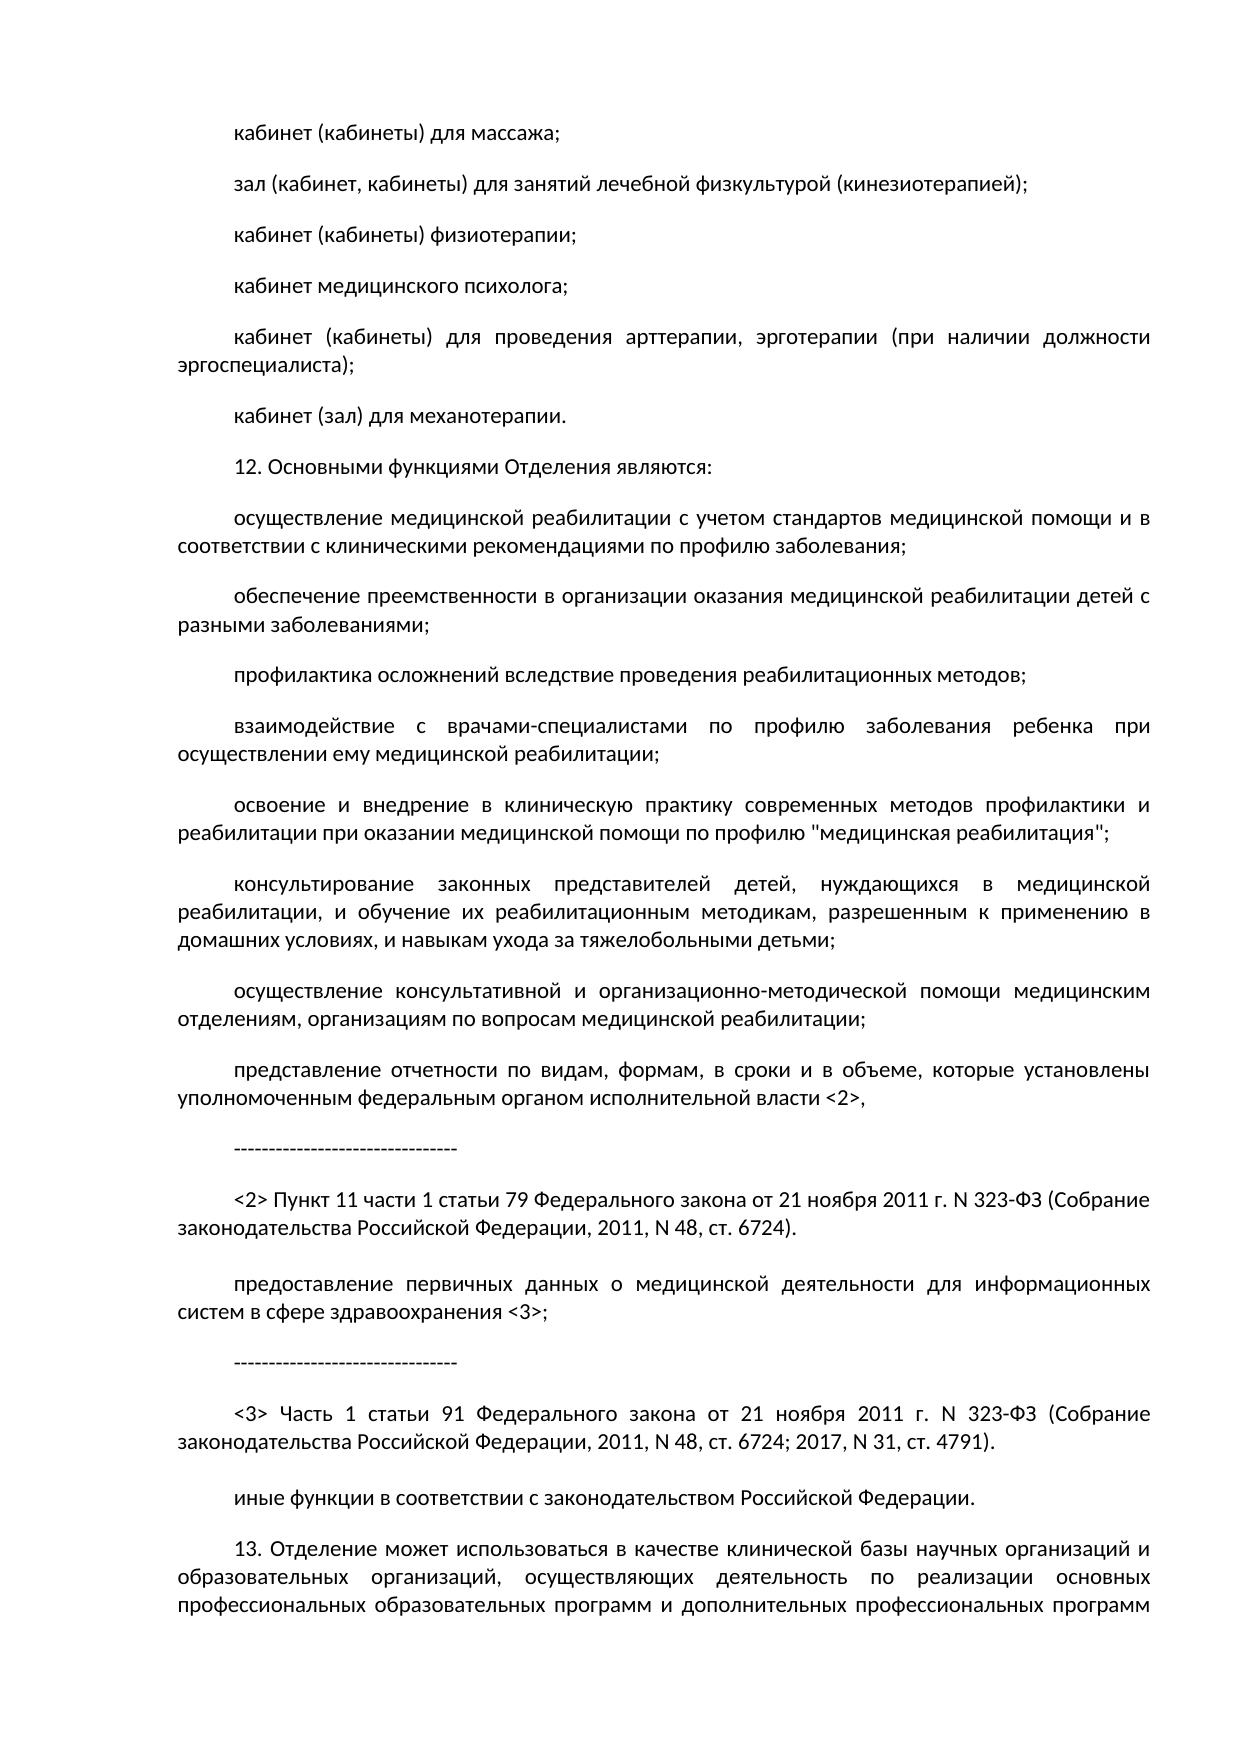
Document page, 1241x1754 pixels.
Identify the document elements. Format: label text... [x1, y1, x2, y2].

text профилактика осложнений вследствие проведения реабилитационных методов; [177, 661, 1152, 689]
text 12. Основными функциями Отделения являются: [177, 452, 1152, 480]
text кабинет медицинского психолога; [177, 271, 1152, 299]
text кабинет (кабинеты) для проведения арттерапии, эрготерапии (при наличии должности эргоспециалиста); [177, 322, 1152, 378]
text осуществление медицинской реабилитации с учетом стандартов медицинской помощи и в соответствии с клиническими рекомендациями по профилю заболевания; [177, 503, 1152, 559]
text кабинет (зал) для механотерапии. [177, 401, 1152, 429]
text зал (кабинет, кабинеты) для занятий лечебной физкультурой (кинезиотерапией); [177, 169, 1152, 197]
text предоставление первичных данных о медицинской деятельности для информационных систем в сфере здравоохранения <3>; [177, 1269, 1152, 1325]
text представление отчетности по видам, формам, в сроки и в объеме, которые установлены уполномоченным федеральным органом исполнительной власти <2>, [177, 1055, 1152, 1111]
text иные функции в соответствии с законодательством Российской Федерации. [177, 1483, 1152, 1511]
text <3> Часть 1 статьи 91 Федерального закона от 21 ноября 2011 г. N 323-ФЗ (Собрание законодательства Российской Федерации, 2011, N 48, ст. 6724; 2017, N 31, ст. 4791). [177, 1399, 1152, 1455]
text освоение и внедрение в клиническую практику современных методов профилактики и реабилитации при оказании медицинской помощи по профилю "медицинская реабилитация"; [177, 791, 1152, 847]
text <2> Пункт 11 части 1 статьи 79 Федерального закона от 21 ноября 2011 г. N 323-ФЗ (Собрание законодательства Российской Федерации, 2011, N 48, ст. 6724). [177, 1185, 1152, 1241]
text консультирование законных представителей детей, нуждающихся в медицинской реабилитации, и обучение их реабилитационным методикам, разрешенным к применению в домашних условиях, и навыкам ухода за тяжелобольными детьми; [177, 869, 1152, 953]
text кабинет (кабинеты) для массажа; [177, 118, 1152, 146]
text взаимодействие с врачами-специалистами по профилю заболевания ребенка при осуществлении ему медицинской реабилитации; [177, 712, 1152, 768]
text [177, 1534, 1152, 1618]
text кабинет (кабинеты) физиотерапии; [177, 220, 1152, 248]
text -------------------------------- [177, 1134, 1152, 1162]
text -------------------------------- [177, 1348, 1152, 1376]
text осуществление консультативной и организационно-методической помощи медицинским отделениям, организациям по вопросам медицинской реабилитации; [177, 976, 1152, 1032]
text обеспечение преемственности в организации оказания медицинской реабилитации детей с разными заболеваниями; [177, 582, 1152, 638]
